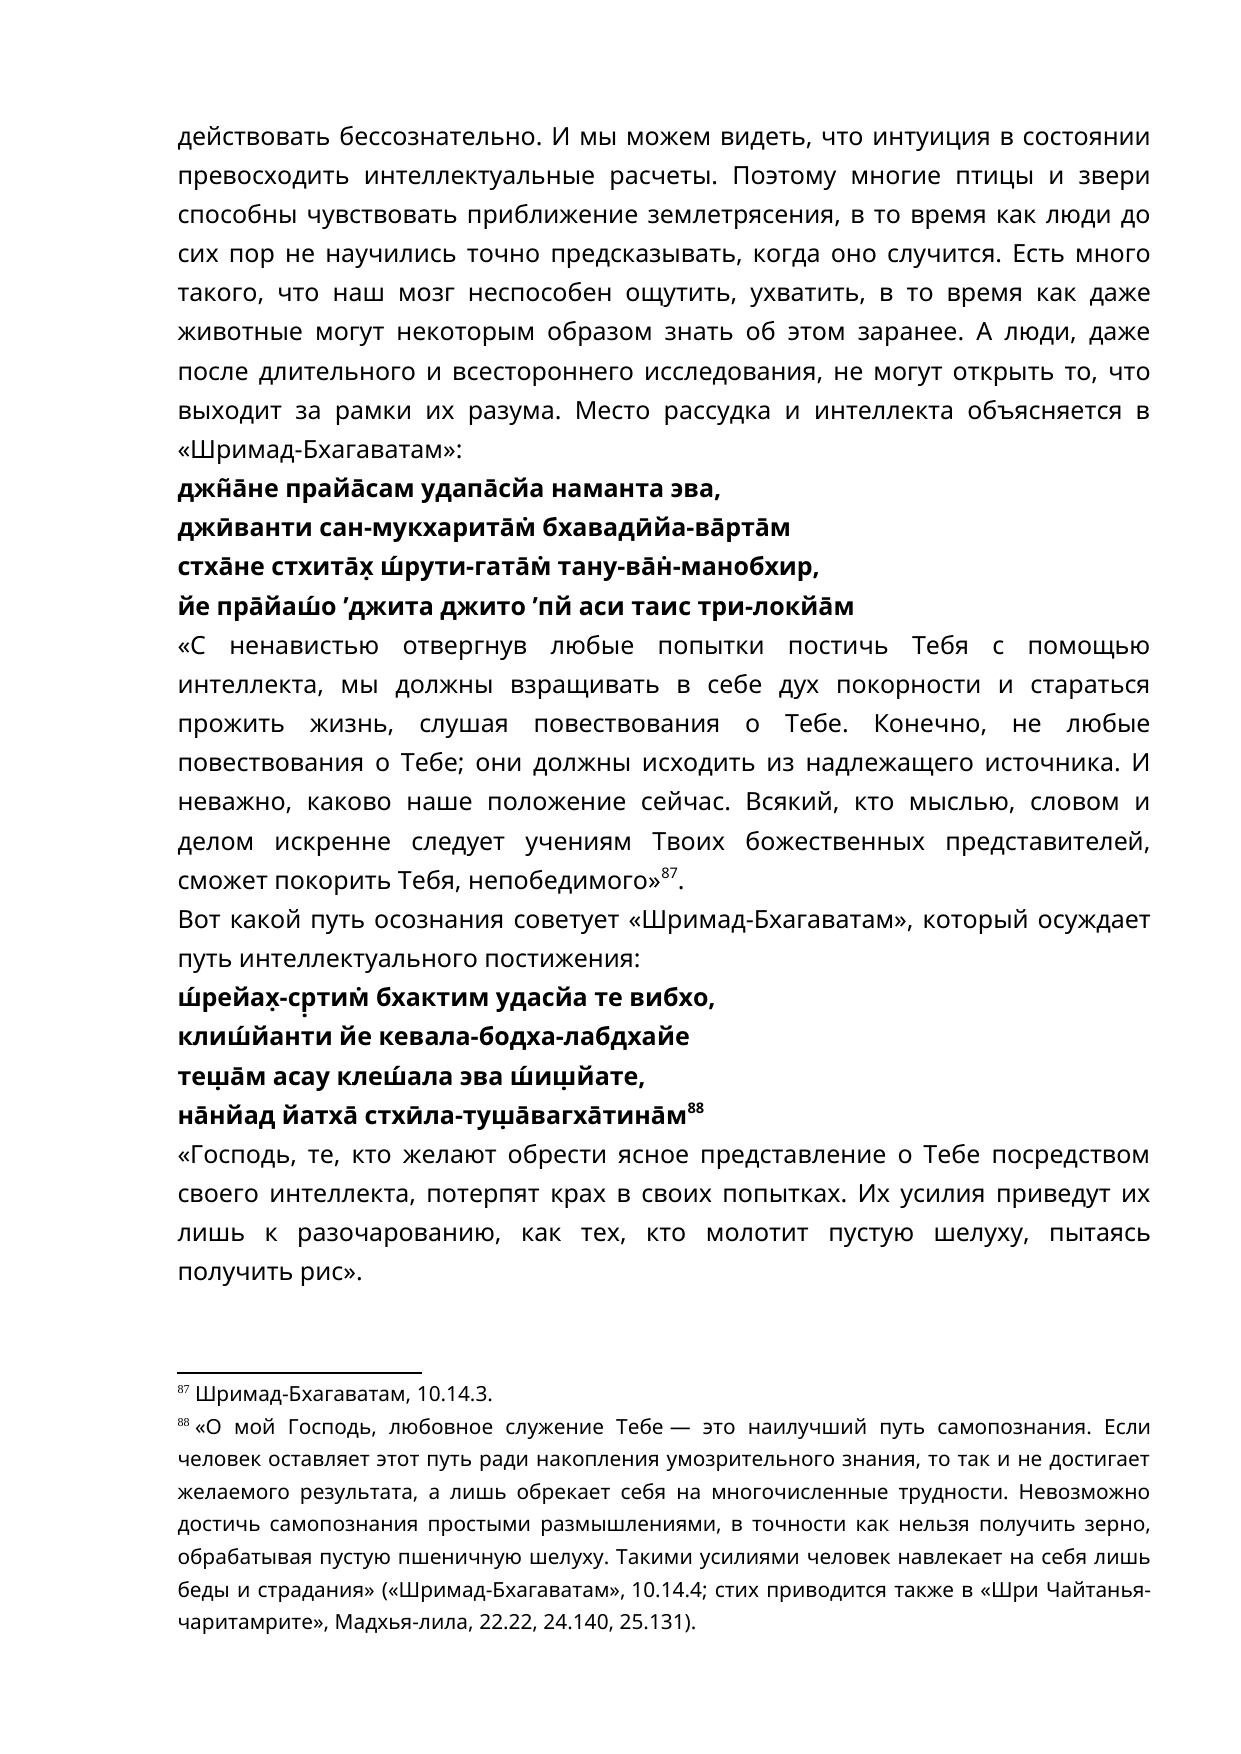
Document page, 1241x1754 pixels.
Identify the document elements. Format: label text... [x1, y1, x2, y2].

text «Господь, те, кто желают обрести ясное представление о Тебе посредством своего интеллекта, потерпят крах в своих попытках. Их усилия приведут их лишь к разочарованию, как тех, кто молотит пустую шелуху, пытаясь получить рис». [177, 1136, 1152, 1288]
text Вот какой путь осознания советует «Шримад-Бхагаватам», который осуждает путь интеллектуального постижения: [177, 901, 1152, 975]
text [177, 118, 1152, 466]
text ш́рейах̣-ср̣тим̇ бхактим удасйа те вибхо, клиш́йанти йе кевала-бодха-лабдхайе теш̣а̄м асау клеш́ала эва ш́иш̣йате, на̄нйад йатха̄ стхӣла-туш̣а̄вагха̄тина̄м [177, 980, 1152, 1131]
text джн̃а̄не прайа̄сам удапа̄сйа наманта эва, джӣванти сан-мукхарита̄м̇ бхавадӣйа-ва̄рта̄м стха̄не стхита̄х̣ ш́рути-гата̄м̇ тану-ва̄н̇-манобхир, йе пра̄йаш́о ’джита джито ’пй аси таис три-локйа̄м [177, 471, 1152, 622]
text «С ненавистью отвергнув любые попытки постичь Тебя с помощью интеллекта, мы должны взращивать в себе дух покорности и стараться прожить жизнь, слушая повествования о Тебе. Конечно, не любые повествования о Тебе; они должны исходить из надлежащего источника. И неважно, каково наше положение сейчас. Всякий, кто мыслью, словом и делом искренне следует учениям Твоих божественных представителей, сможет покорить Тебя, непобедимого». [177, 627, 1152, 896]
